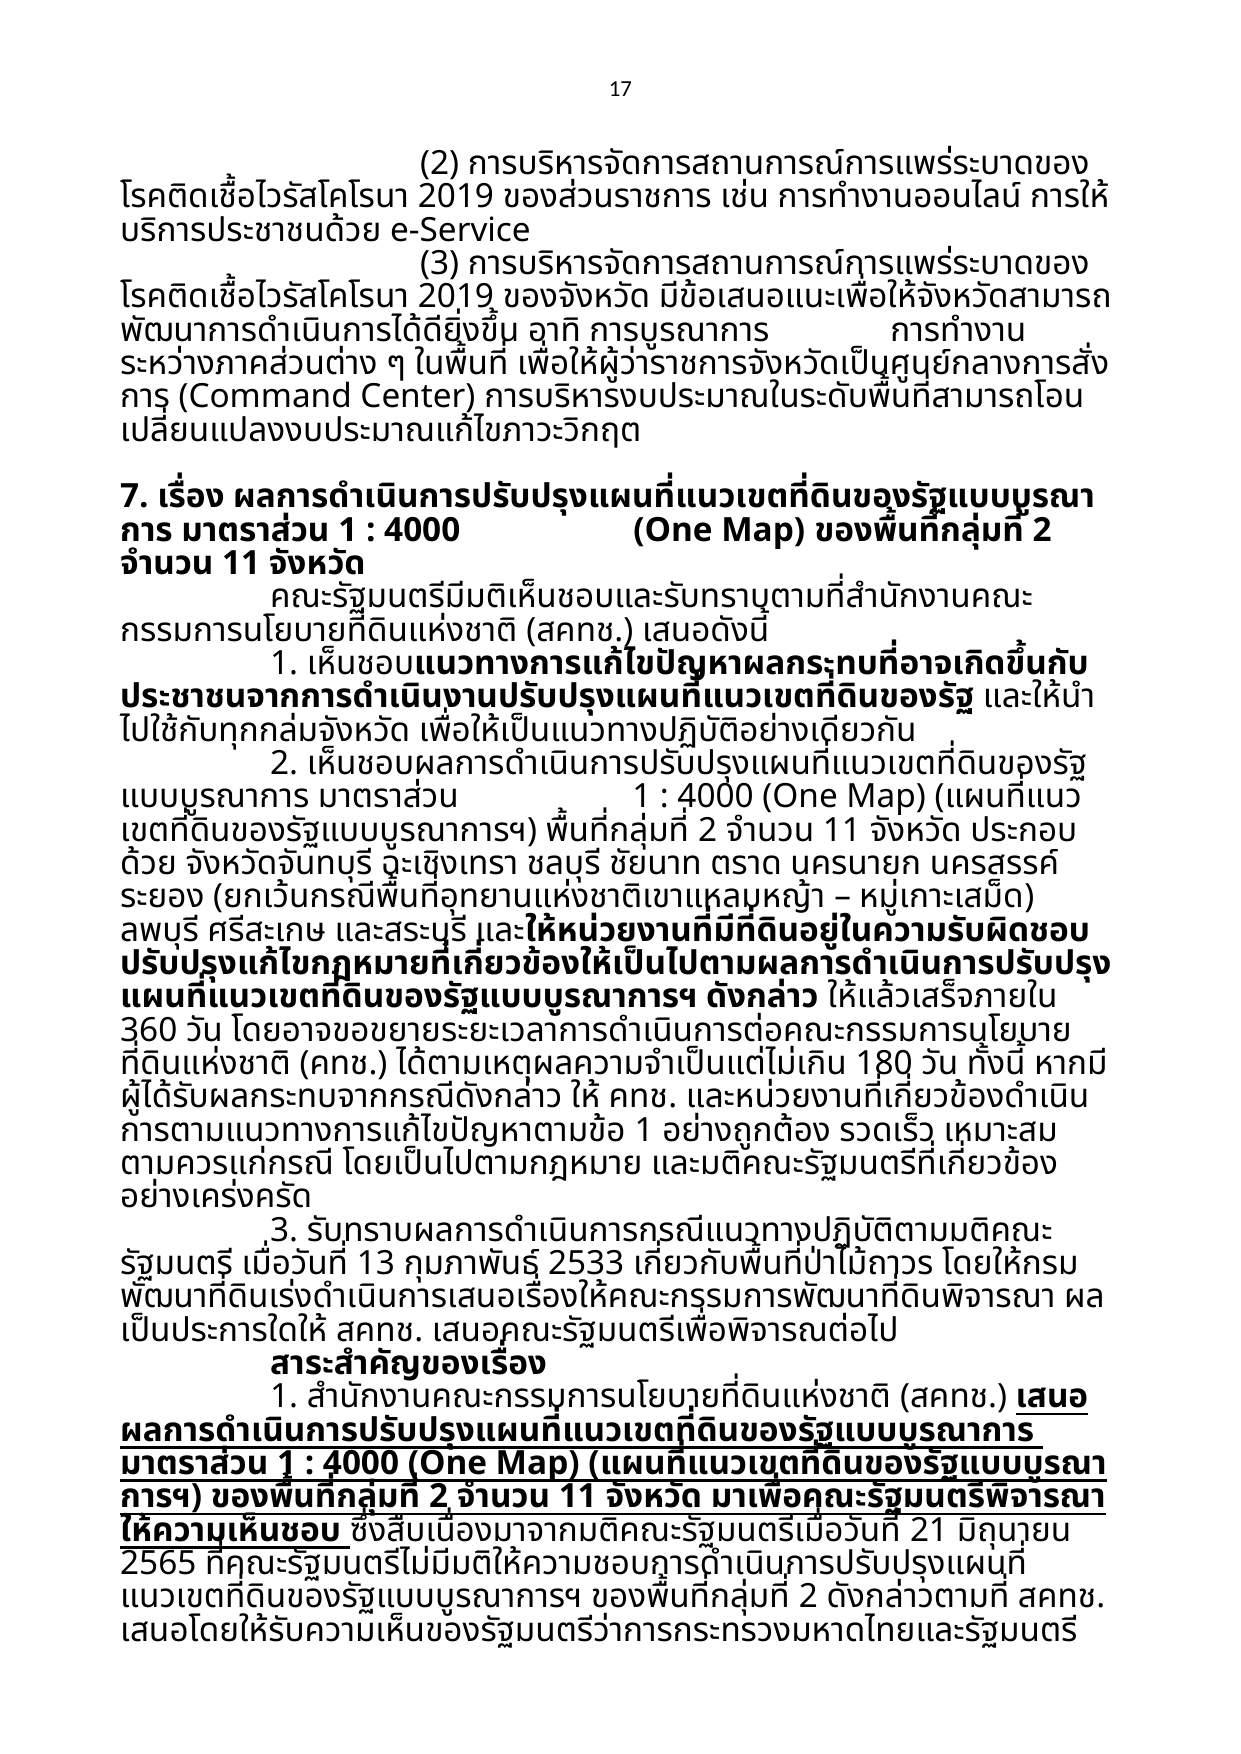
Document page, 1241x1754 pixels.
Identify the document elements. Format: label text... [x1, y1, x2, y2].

text (3) การบริหารจัดการสถานการณ์การแพร่ระบาดของโรคติดเชื้อไวรัสโคโรนา 2019 ของจังหวัด มีข้อเสนอแนะเพื่อให้จังหวัดสามารถพัฒนาการดำเนินการได้ดียิ่งขึ้น อาทิ การบูรณาการ การทำงานระหว่างภาคส่วนต่าง ๆ ในพื้นที่ เพื่อให้ผู้ว่าราชการจังหวัดเป็นศูนย์กลางการสั่งการ (Command Center) การบริหารงบประมาณในระดับพื้นที่สามารถโอนเปลี่ยนแปลงงบประมาณแก้ไขภาวะวิกฤต [120, 248, 1120, 448]
text 7. เรื่อง ผลการดำเนินการปรับปรุงแผนที่แนวเขตที่ดินของรัฐแบบบูรณาการ มาตราส่วน 1 : 4000 (One Map) ของพื้นที่กลุ่มที่ 2 จำนวน 11 จังหวัด [120, 481, 1120, 581]
text 3. รับทราบผลการดำเนินการกรณีแนวทางปฏิบัติตามมติคณะรัฐมนตรี เมื่อวันที่ 13 กุมภาพันธ์ 2533 เกี่ยวกับพื้นที่ป่าไม้ถาวร โดยให้กรมพัฒนาที่ดินเร่งดำเนินการเสนอเรื่องให้คณะกรรมการพัฒนาที่ดินพิจารณา ผลเป็นประการใดให้ สคทช. เสนอคณะรัฐมนตรีเพื่อพิจารณต่อไป [120, 1214, 1120, 1348]
text สาระสำคัญของเรื่อง [120, 1348, 1120, 1381]
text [120, 1381, 1120, 1648]
text (2) การบริหารจัดการสถานการณ์การแพร่ระบาดของโรคติดเชื้อไวรัสโคโรนา 2019 ของส่วนราชการ เช่น การทำงานออนไลน์ การให้บริการประชาชนด้วย e-Service [120, 148, 1120, 248]
text คณะรัฐมนตรีมีมติเห็นชอบและรับทราบตามที่สำนักงานคณะกรรมการนโยบายที่ดินแห่งชาติ (สคทช.) เสนอดังนี้ [120, 581, 1120, 648]
text 2. เห็นชอบผลการดำเนินการปรับปรุงแผนที่แนวเขตที่ดินของรัฐแบบบูรณาการ มาตราส่วน 1 : 4000 (One Map) (แผนที่แนวเขตที่ดินของรัฐแบบบูรณาการฯ) พื้นที่กลุ่มที่ 2 จำนวน 11 จังหวัด ประกอบด้วย จังหวัดจันทบุรี ฉะเชิงเทรา ชลบุรี ชัยนาท ตราด นครนายก นครสรรค์ ระยอง (ยกเว้นกรณีพื้นที่อุทยานแห่งชาติเขาแหลมหญ้า – หมู่เกาะเสม็ด) ลพบุรี ศรีสะเกษ และสระบุรี และให้หน่วยงานที่มีที่ดินอยู่ในความรับผิดชอบปรับปรุงแก้ไขกฎหมายที่เกี่ยวข้องให้เป็นไปตามผลการดำเนินการปรับปรุงแผนที่แนวเขตที่ดินของรัฐแบบบูรณาการฯ ดังกล่าว ให้แล้วเสร็จภายใน 360 วัน โดยอาจขอขยายระยะเวลาการดำเนินการต่อคณะกรรมการนโยบายที่ดินแห่งชาติ (คทช.) ได้ตามเหตุผลความจำเป็นแต่ไม่เกิน 180 วัน ทั้งนี้ หากมีผู้ได้รับผลกระทบจากกรณีดังกล่าว ให้ คทช. และหน่วยงานที่เกี่ยวข้องดำเนินการตามแนวทางการแก้ไขปัญหาตามข้อ 1 อย่างถูกต้อง รวดเร็ว เหมาะสม ตามควรแก่กรณี โดยเป็นไปตามกฎหมาย และมติคณะรัฐมนตรีที่เกี่ยวข้องอย่างเคร่งครัด [120, 748, 1120, 1214]
text 1. เห็นชอบแนวทางการแก้ไขปัญหาผลกระทบที่อาจเกิดขึ้นกับประชาชนจากการดำเนินงานปรับปรุงแผนที่แนวเขตที่ดินของรัฐ และให้นำไปใช้กับทุกกล่มจังหวัด เพื่อให้เป็นแนวทางปฏิบัติอย่างเดียวกัน [120, 648, 1120, 748]
